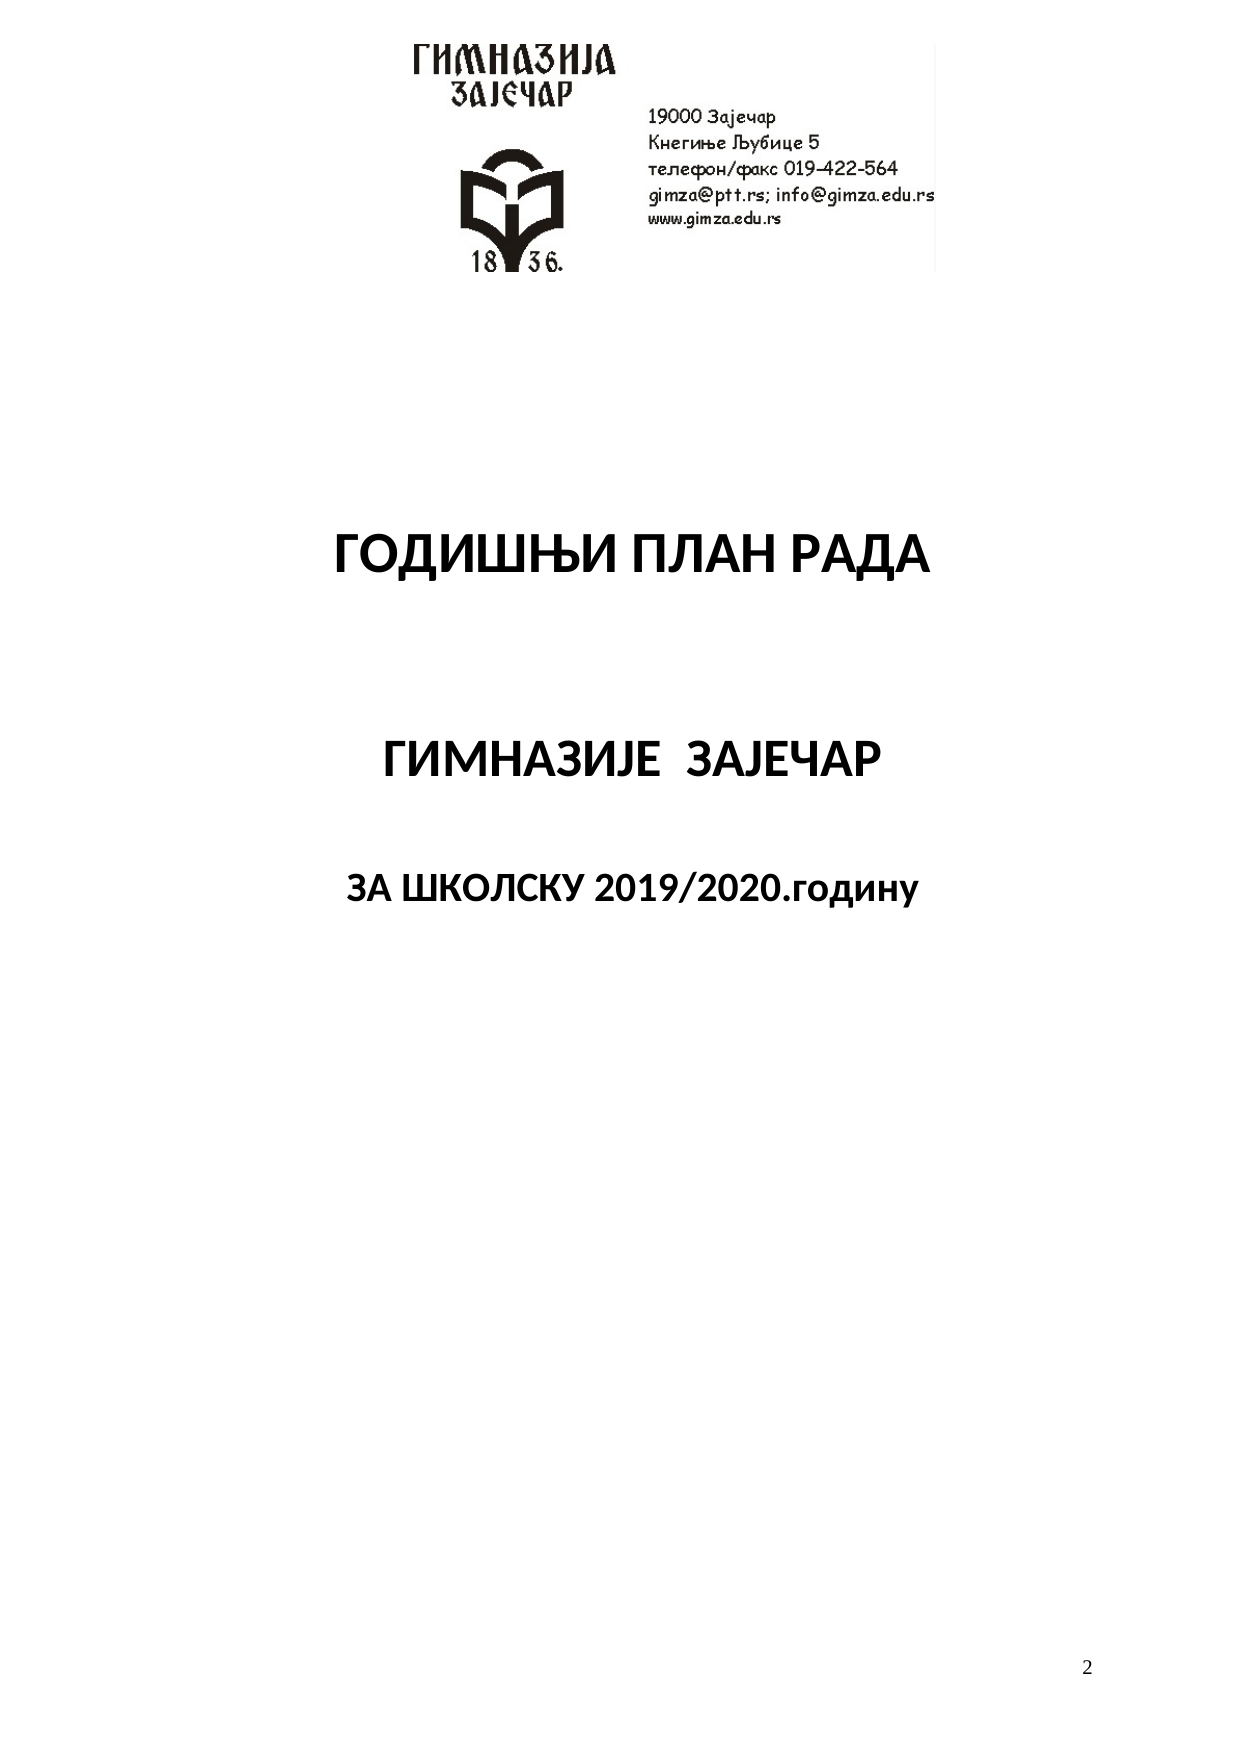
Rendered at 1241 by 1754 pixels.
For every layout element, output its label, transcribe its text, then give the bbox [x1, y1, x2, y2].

picture [413, 44, 936, 272]
text ГИМНАЗИЈЕ ЗАЈЕЧАР [63, 724, 1202, 790]
text ЗА ШКОЛСКУ 2019/2020.годину [63, 861, 1202, 912]
text ГОДИШЊИ ПЛАН РАДА [63, 515, 1202, 587]
